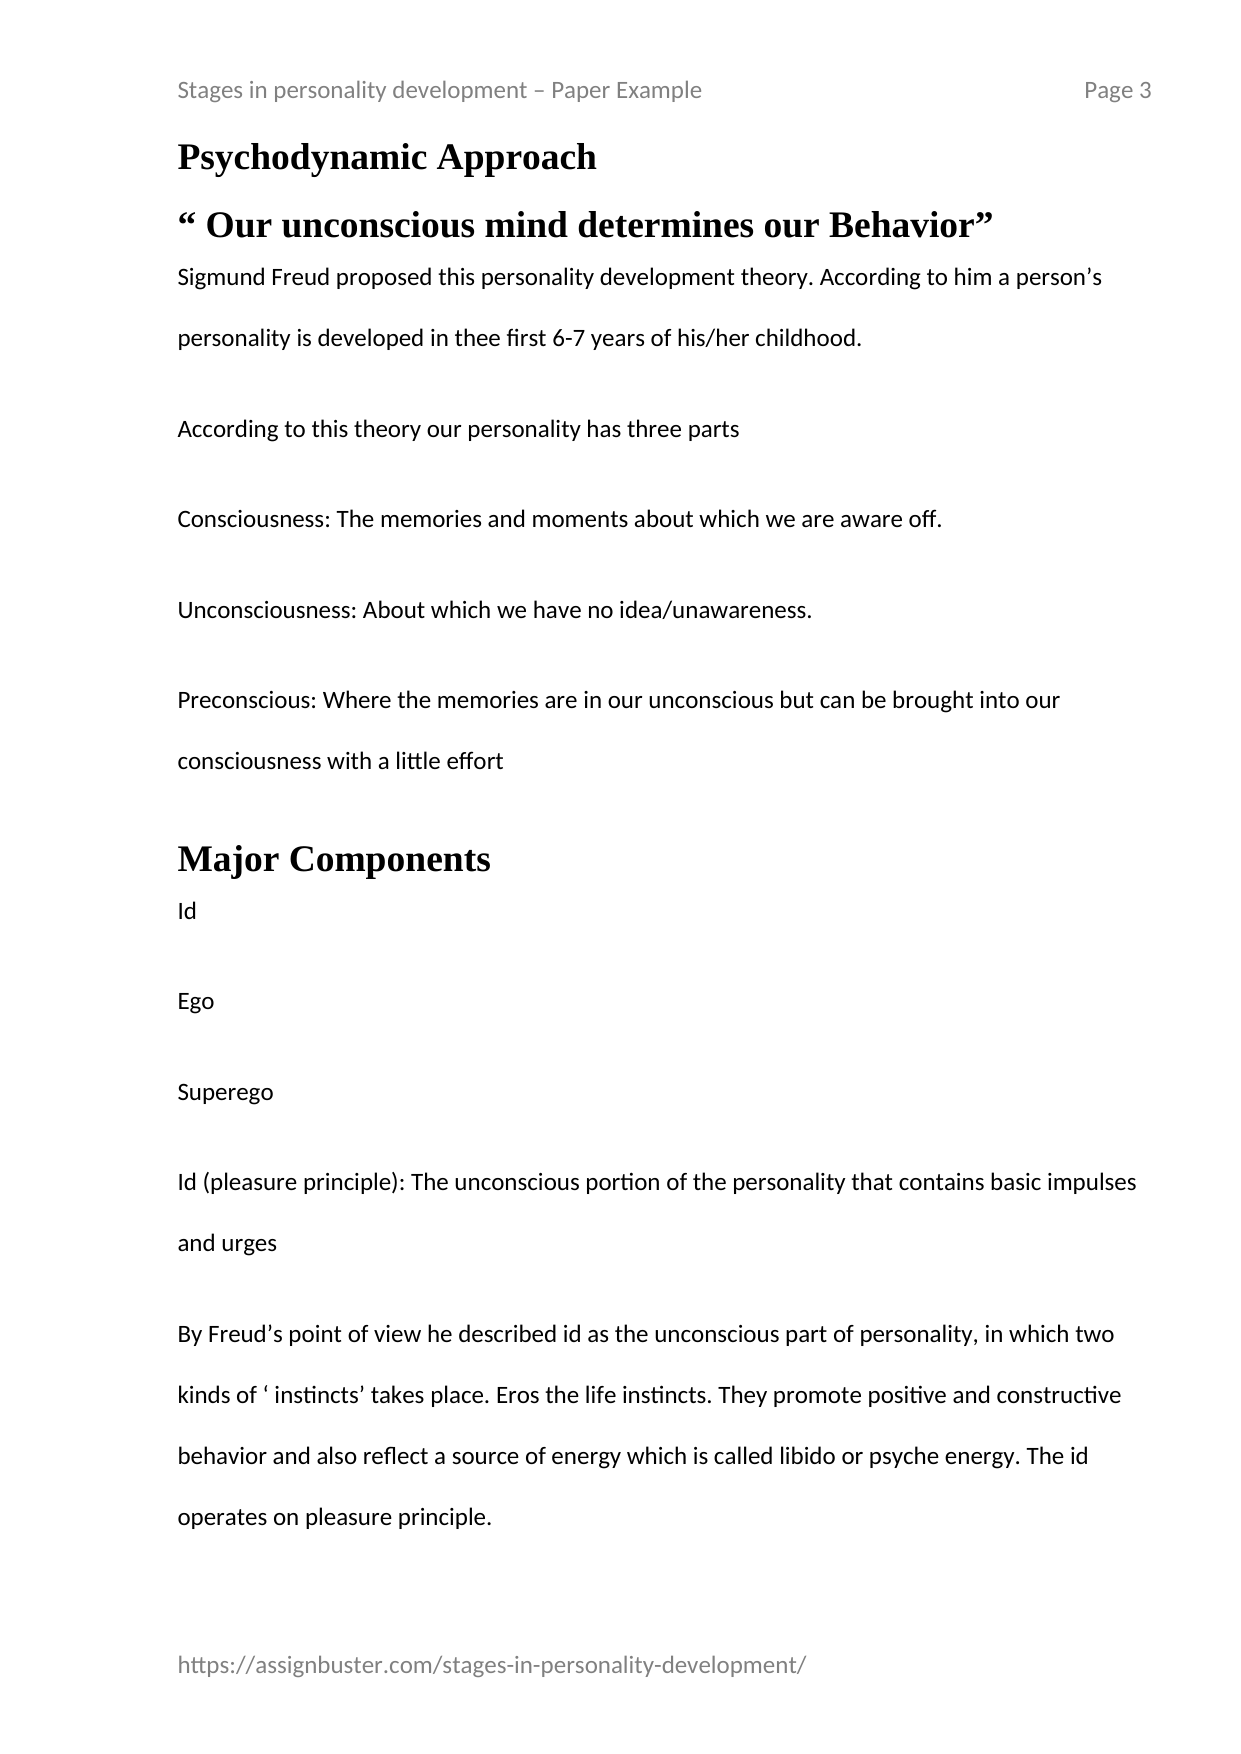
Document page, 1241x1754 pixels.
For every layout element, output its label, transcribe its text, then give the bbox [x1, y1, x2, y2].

subtitle “ Our unconscious mind determines our Behavior” [177, 202, 1152, 245]
text Id (pleasure principle): The unconscious portion of the personality that contains basic impulses and urges [177, 1167, 1152, 1258]
text Unconsciousness: About which we have no idea/unawareness. [177, 594, 1152, 624]
text According to this theory our personality has three parts [177, 413, 1152, 443]
text Consciousness: The memories and moments about which we are aware off. [177, 503, 1152, 534]
text Preconscious: Where the memories are in our unconscious but can be brought into our consciousness with a little effort [177, 684, 1152, 776]
subtitle Major Components [177, 836, 1152, 879]
subtitle Psychodynamic Approach [177, 135, 1152, 178]
text Id [177, 895, 1152, 926]
text Ego [177, 986, 1152, 1016]
text Superego [177, 1076, 1152, 1107]
text By Freud’s point of view he described id as the unconscious part of personality, in which two kinds of ‘ instincts’ takes place. Eros the life instincts. They promote positive and constructive behavior and also reflect a source of energy which is called libido or psyche energy. The id operates on pleasure principle. [177, 1318, 1152, 1532]
text Sigmund Freud proposed this personality development theory. According to him a person’s personality is developed in thee first 6-7 years of his/her childhood. [177, 261, 1152, 353]
